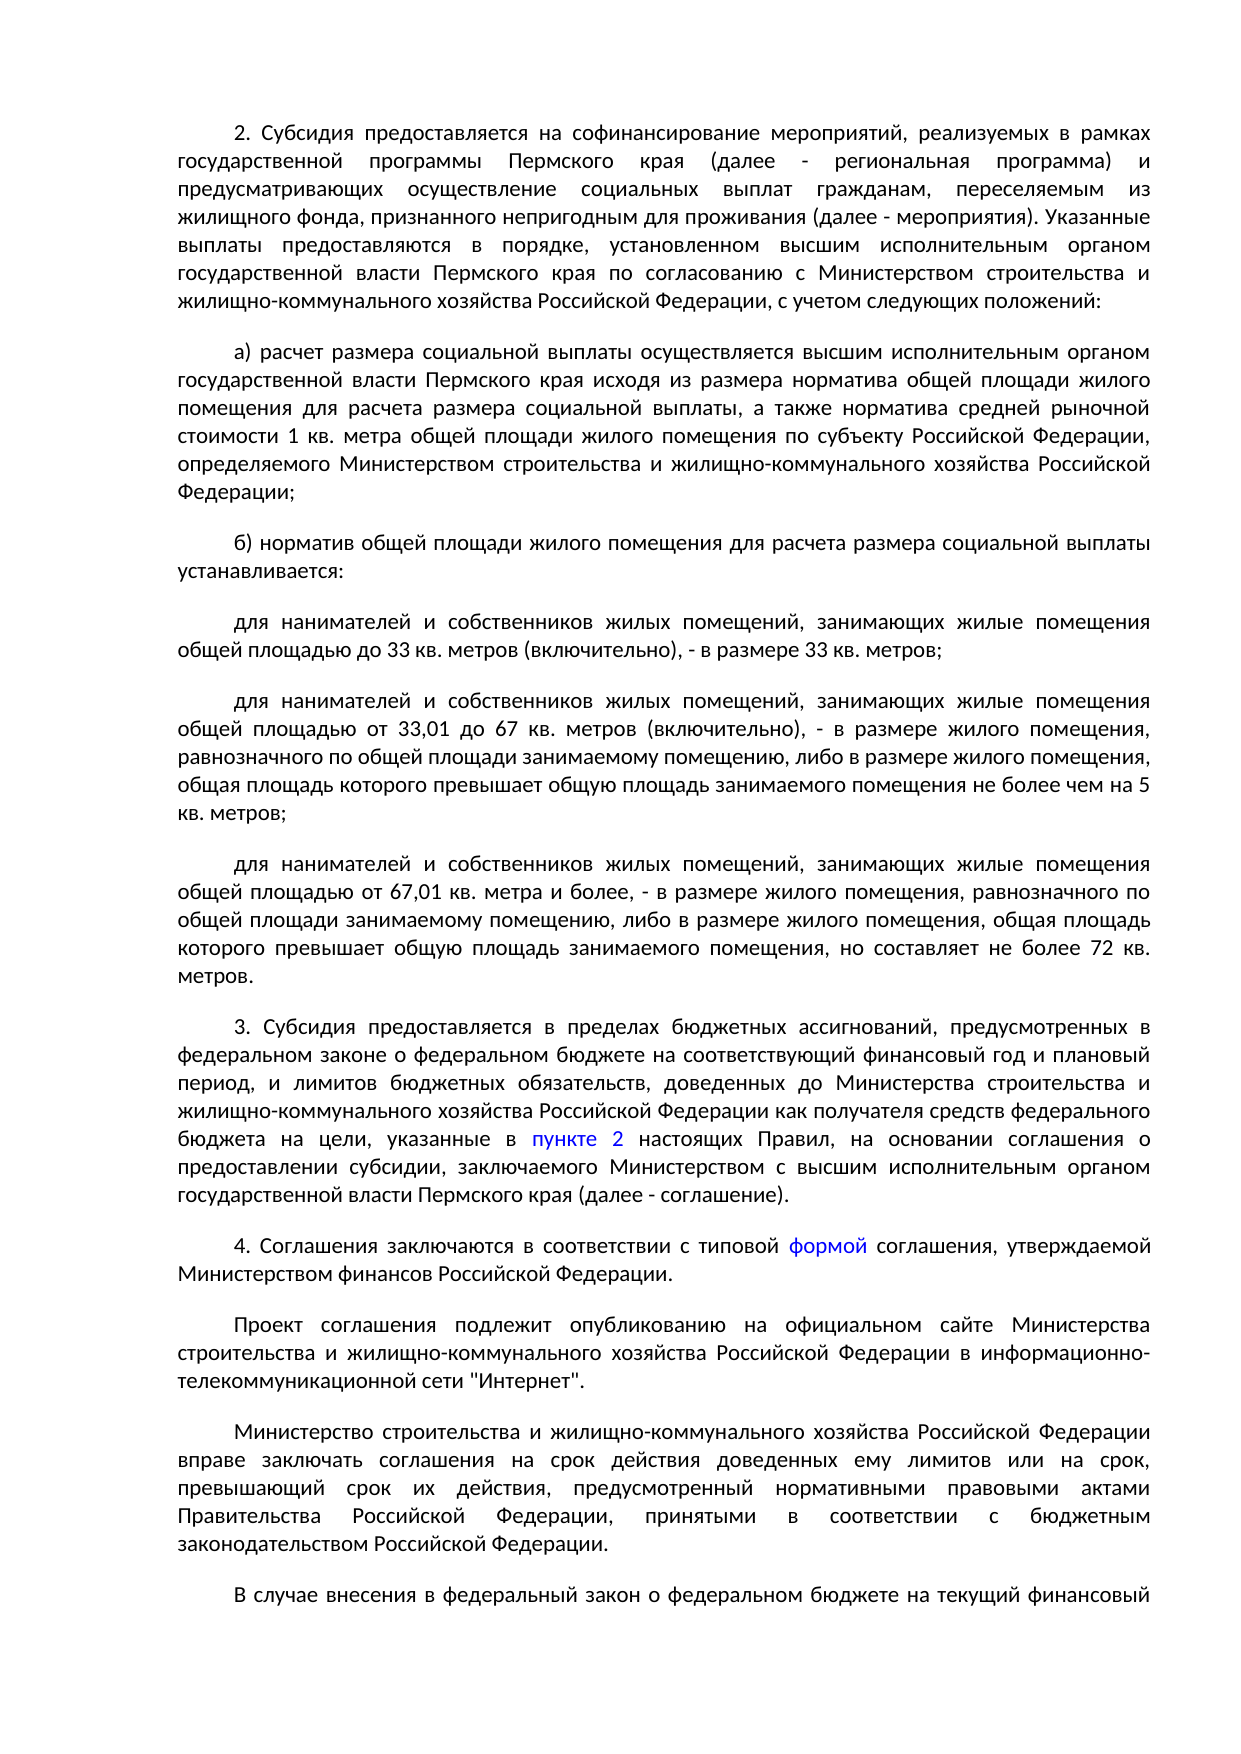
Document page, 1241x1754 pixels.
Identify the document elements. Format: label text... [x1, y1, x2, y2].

text для нанимателей и собственников жилых помещений, занимающих жилые помещения общей площадью от 33,01 до 67 кв. метров (включительно), - в размере жилого помещения, равнозначного по общей площади занимаемому помещению, либо в размере жилого помещения, общая площадь которого превышает общую площадь занимаемого помещения не более чем на 5 кв. метров; [177, 686, 1152, 826]
text Проект соглашения подлежит опубликованию на официальном сайте Министерства строительства и жилищно-коммунального хозяйства Российской Федерации в информационно-телекоммуникационной сети "Интернет". [177, 1310, 1152, 1394]
text 2. Субсидия предоставляется на софинансирование мероприятий, реализуемых в рамках государственной программы Пермского края (далее - региональная программа) и предусматривающих осуществление социальных выплат гражданам, переселяемым из жилищного фонда, признанного непригодным для проживания (далее - мероприятия). Указанные выплаты предоставляются в порядке, установленном высшим исполнительным органом государственной власти Пермского края по согласованию с Министерством строительства и жилищно-коммунального хозяйства Российской Федерации, с учетом следующих положений: [177, 118, 1152, 314]
text для нанимателей и собственников жилых помещений, занимающих жилые помещения общей площадью от 67,01 кв. метра и более, - в размере жилого помещения, равнозначного по общей площади занимаемому помещению, либо в размере жилого помещения, общая площадь которого превышает общую площадь занимаемого помещения, но составляет не более 72 кв. метров. [177, 849, 1152, 989]
text для нанимателей и собственников жилых помещений, занимающих жилые помещения общей площадью до 33 кв. метров (включительно), - в размере 33 кв. метров; [177, 607, 1152, 663]
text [177, 1580, 1152, 1608]
text 4. Соглашения заключаются в соответствии с типовой формой соглашения, утверждаемой Министерством финансов Российской Федерации. [177, 1231, 1152, 1287]
text а) расчет размера социальной выплаты осуществляется высшим исполнительным органом государственной власти Пермского края исходя из размера норматива общей площади жилого помещения для расчета размера социальной выплаты, а также норматива средней рыночной стоимости 1 кв. метра общей площади жилого помещения по субъекту Российской Федерации, определяемого Министерством строительства и жилищно-коммунального хозяйства Российской Федерации; [177, 337, 1152, 505]
text 3. Субсидия предоставляется в пределах бюджетных ассигнований, предусмотренных в федеральном законе о федеральном бюджете на соответствующий финансовый год и плановый период, и лимитов бюджетных обязательств, доведенных до Министерства строительства и жилищно-коммунального хозяйства Российской Федерации как получателя средств федерального бюджета на цели, указанные в пункте 2 настоящих Правил, на основании соглашения о предоставлении субсидии, заключаемого Министерством с высшим исполнительным органом государственной власти Пермского края (далее - соглашение). [177, 1012, 1152, 1208]
text Министерство строительства и жилищно-коммунального хозяйства Российской Федерации вправе заключать соглашения на срок действия доведенных ему лимитов или на срок, превышающий срок их действия, предусмотренный нормативными правовыми актами Правительства Российской Федерации, принятыми в соответствии с бюджетным законодательством Российской Федерации. [177, 1417, 1152, 1557]
text б) норматив общей площади жилого помещения для расчета размера социальной выплаты устанавливается: [177, 528, 1152, 584]
